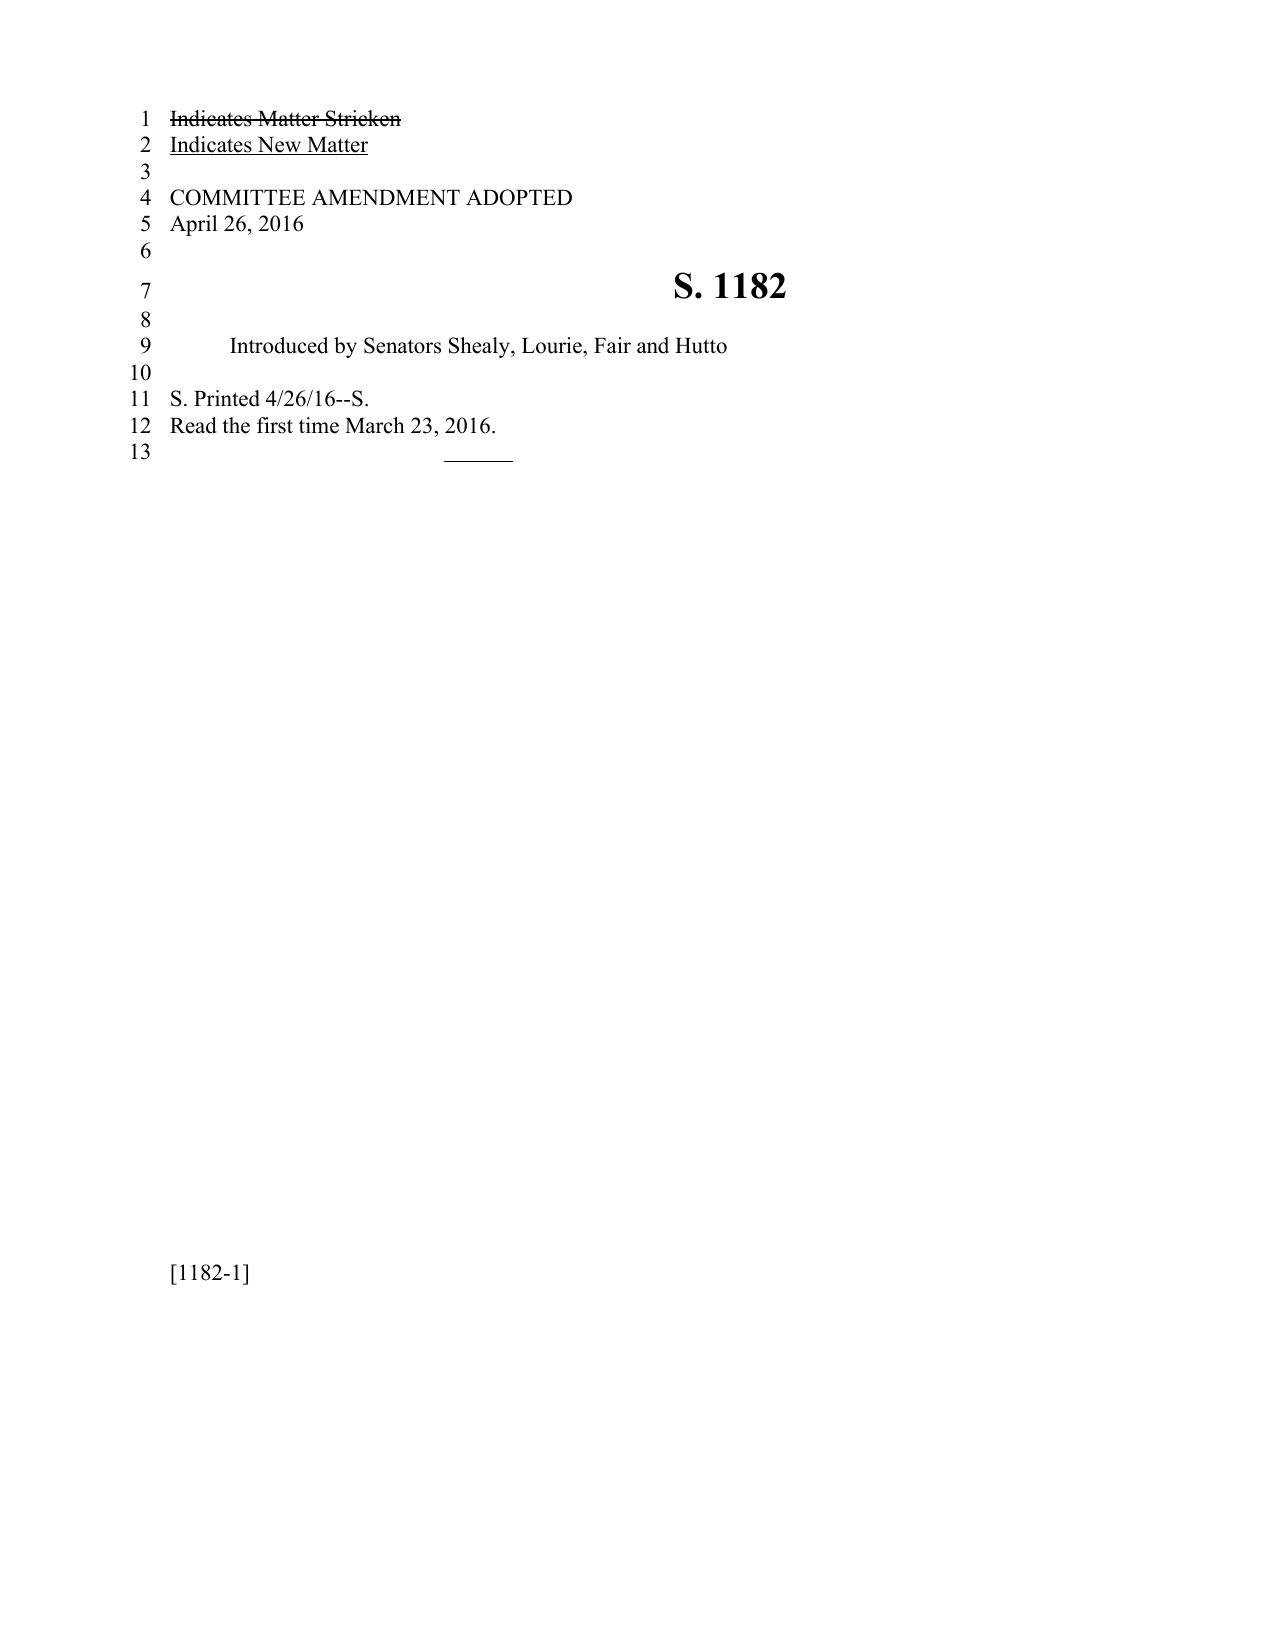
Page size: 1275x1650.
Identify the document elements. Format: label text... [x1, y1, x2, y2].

text Read the first time March 23, 2016. [169, 412, 787, 438]
text April 26, 2016 [169, 210, 787, 237]
text S. Printed 4/26/16--S. [169, 385, 787, 412]
text Introduced by Senators Shealy, Lourie, Fair and Hutto [169, 333, 787, 359]
text Indicates New Matter [169, 131, 787, 158]
text COMMITTEE AMENDMENT ADOPTED [169, 184, 787, 210]
text Indicates Matter Stricken [169, 105, 787, 131]
text S. 1182 [169, 263, 787, 306]
